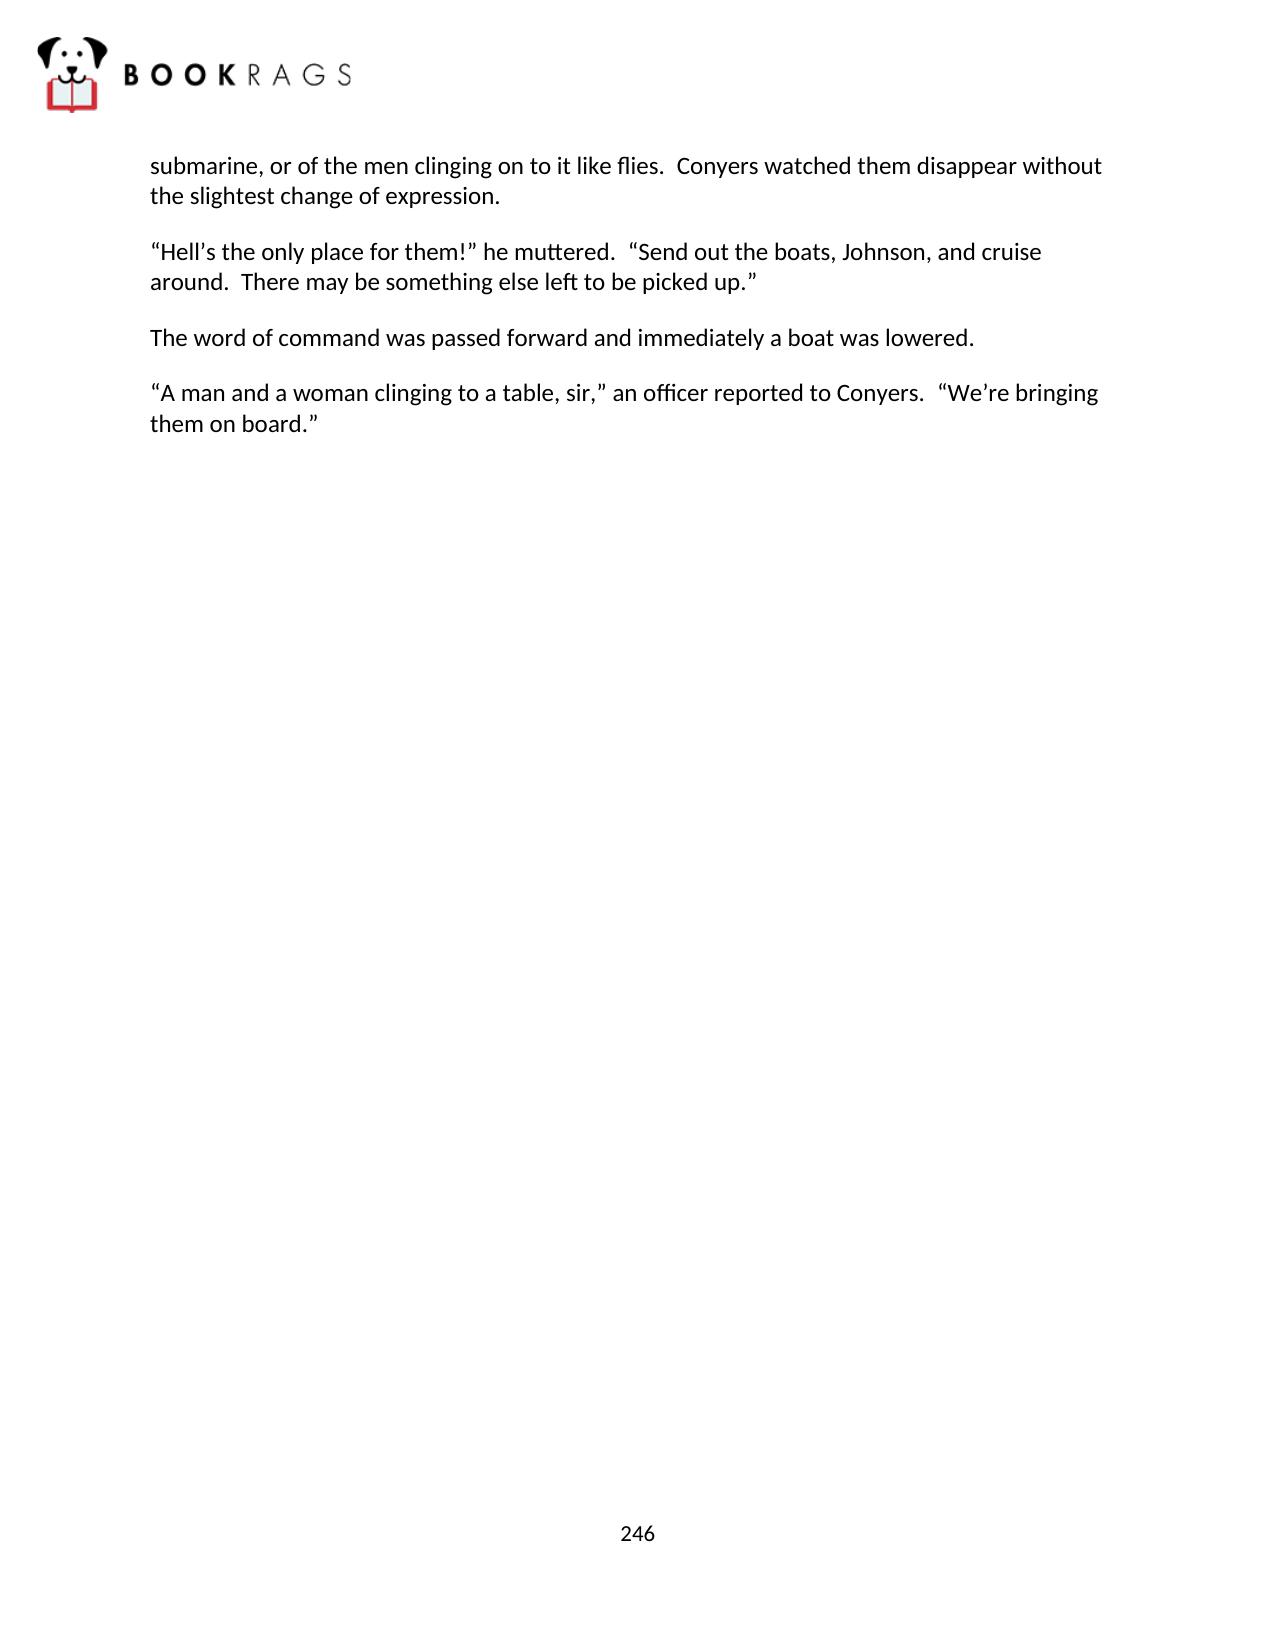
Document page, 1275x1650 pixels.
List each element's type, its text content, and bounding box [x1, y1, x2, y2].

text “A man and a woman clinging to a table, sir,” an officer reported to Conyers. “We’re bringing them on board.” [150, 378, 1125, 439]
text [150, 150, 1125, 211]
text “Hell’s the only place for them!” he muttered. “Send out the boats, Johnson, and cruise around. There may be something else left to be picked up.” [150, 236, 1125, 297]
text The word of command was passed forward and immediately a boat was lowered. [150, 322, 1125, 353]
picture [37, 37, 351, 113]
